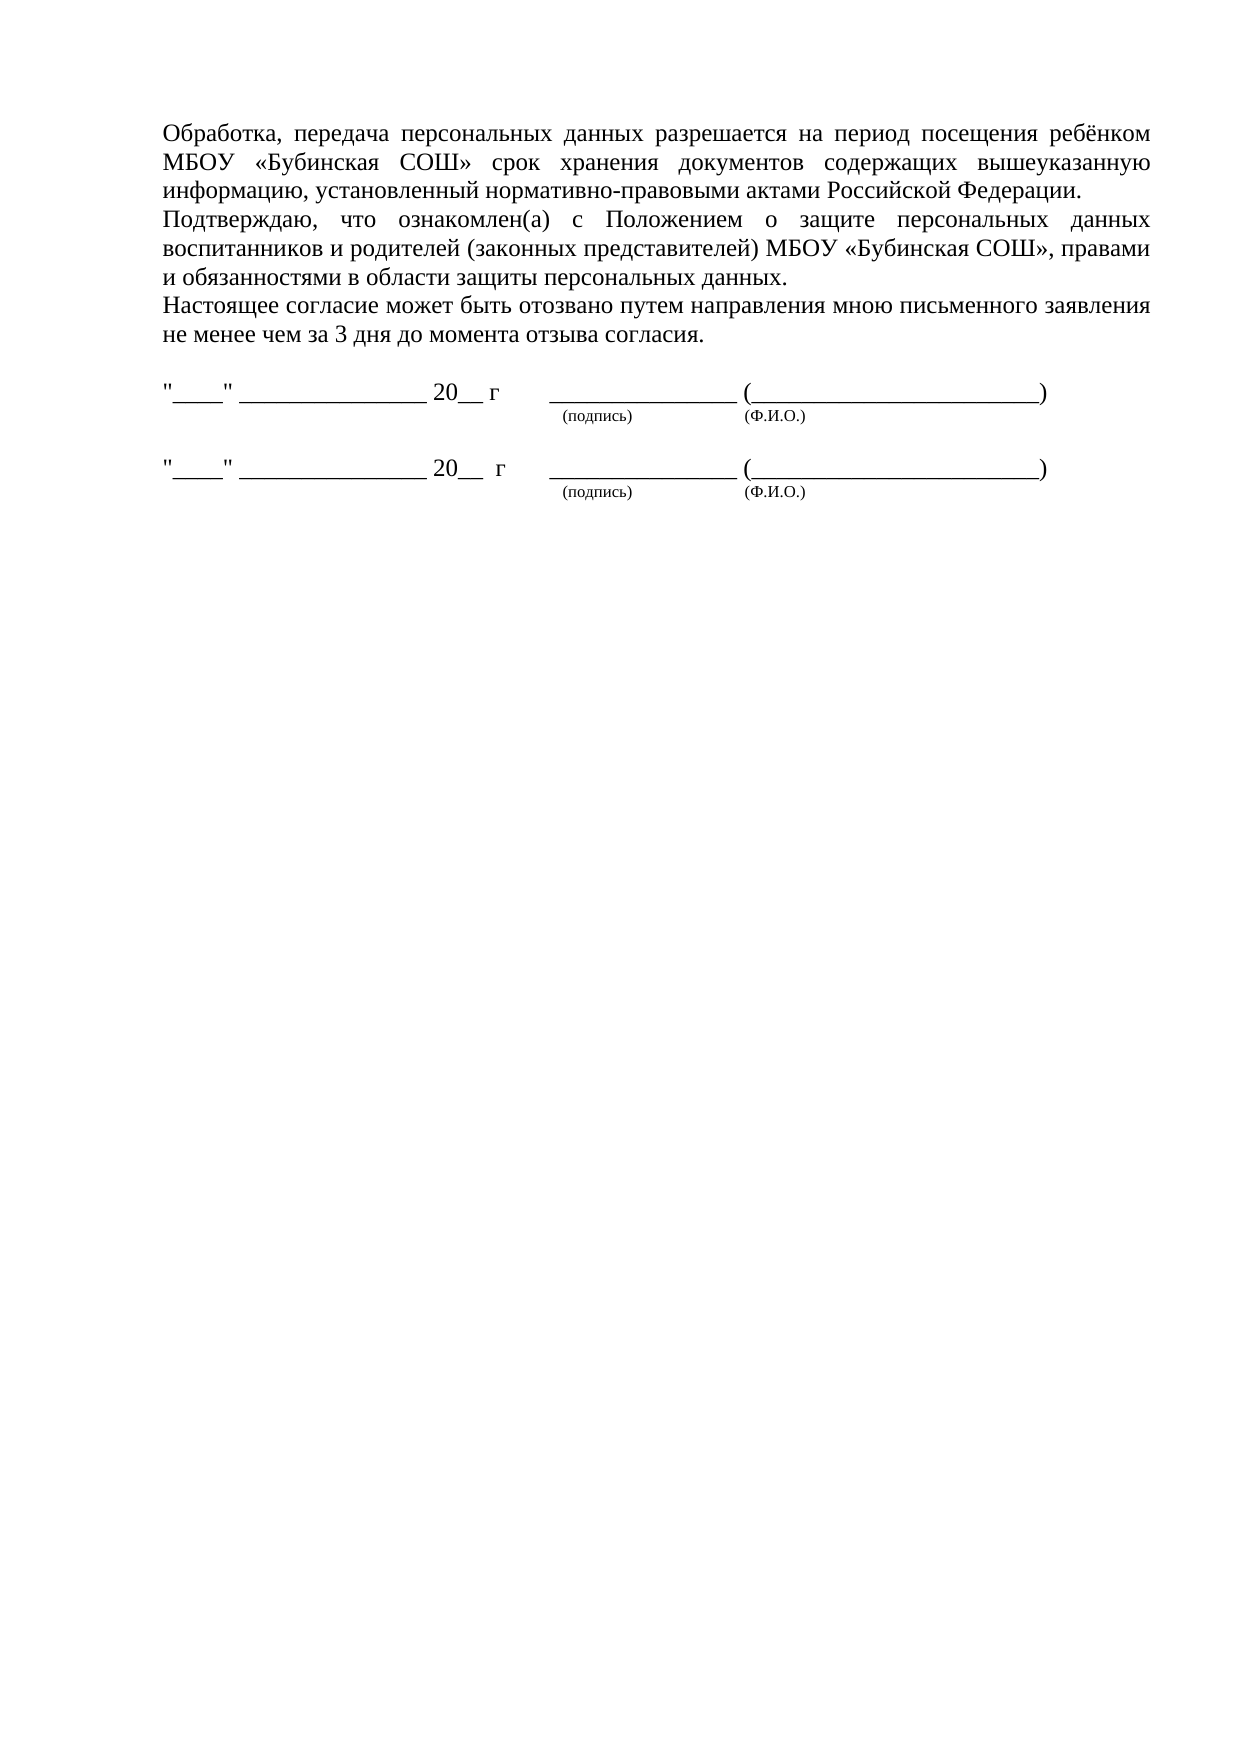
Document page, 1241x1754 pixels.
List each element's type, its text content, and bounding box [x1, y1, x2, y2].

text Обработка, передача персональных данных разрешается на период посещения ребёнком МБОУ «Бубинская СОШ» срок хранения документов содержащих вышеуказанную информацию, установленный нормативно-правовыми актами Российской Федерации. [162, 118, 1152, 204]
text "____" _______________ 20__ г _______________ (_______________________) [162, 377, 1152, 406]
text (подпись) (Ф.И.О.) [162, 482, 1152, 501]
text "____" _______________ 20__ г _______________ (_______________________) [162, 453, 1152, 482]
text Настоящее согласие может быть отозвано путем направления мною письменного заявления не менее чем за 3 дня до момента отзыва согласия. [162, 291, 1152, 348]
text Подтверждаю, что ознакомлен(а) с Положением о защите персональных данных воспитанников и родителей (законных представителей) МБОУ «Бубинская СОШ», правами и обязанностями в области защиты персональных данных. [162, 204, 1152, 291]
text (подпись) (Ф.И.О.) [162, 406, 1152, 425]
